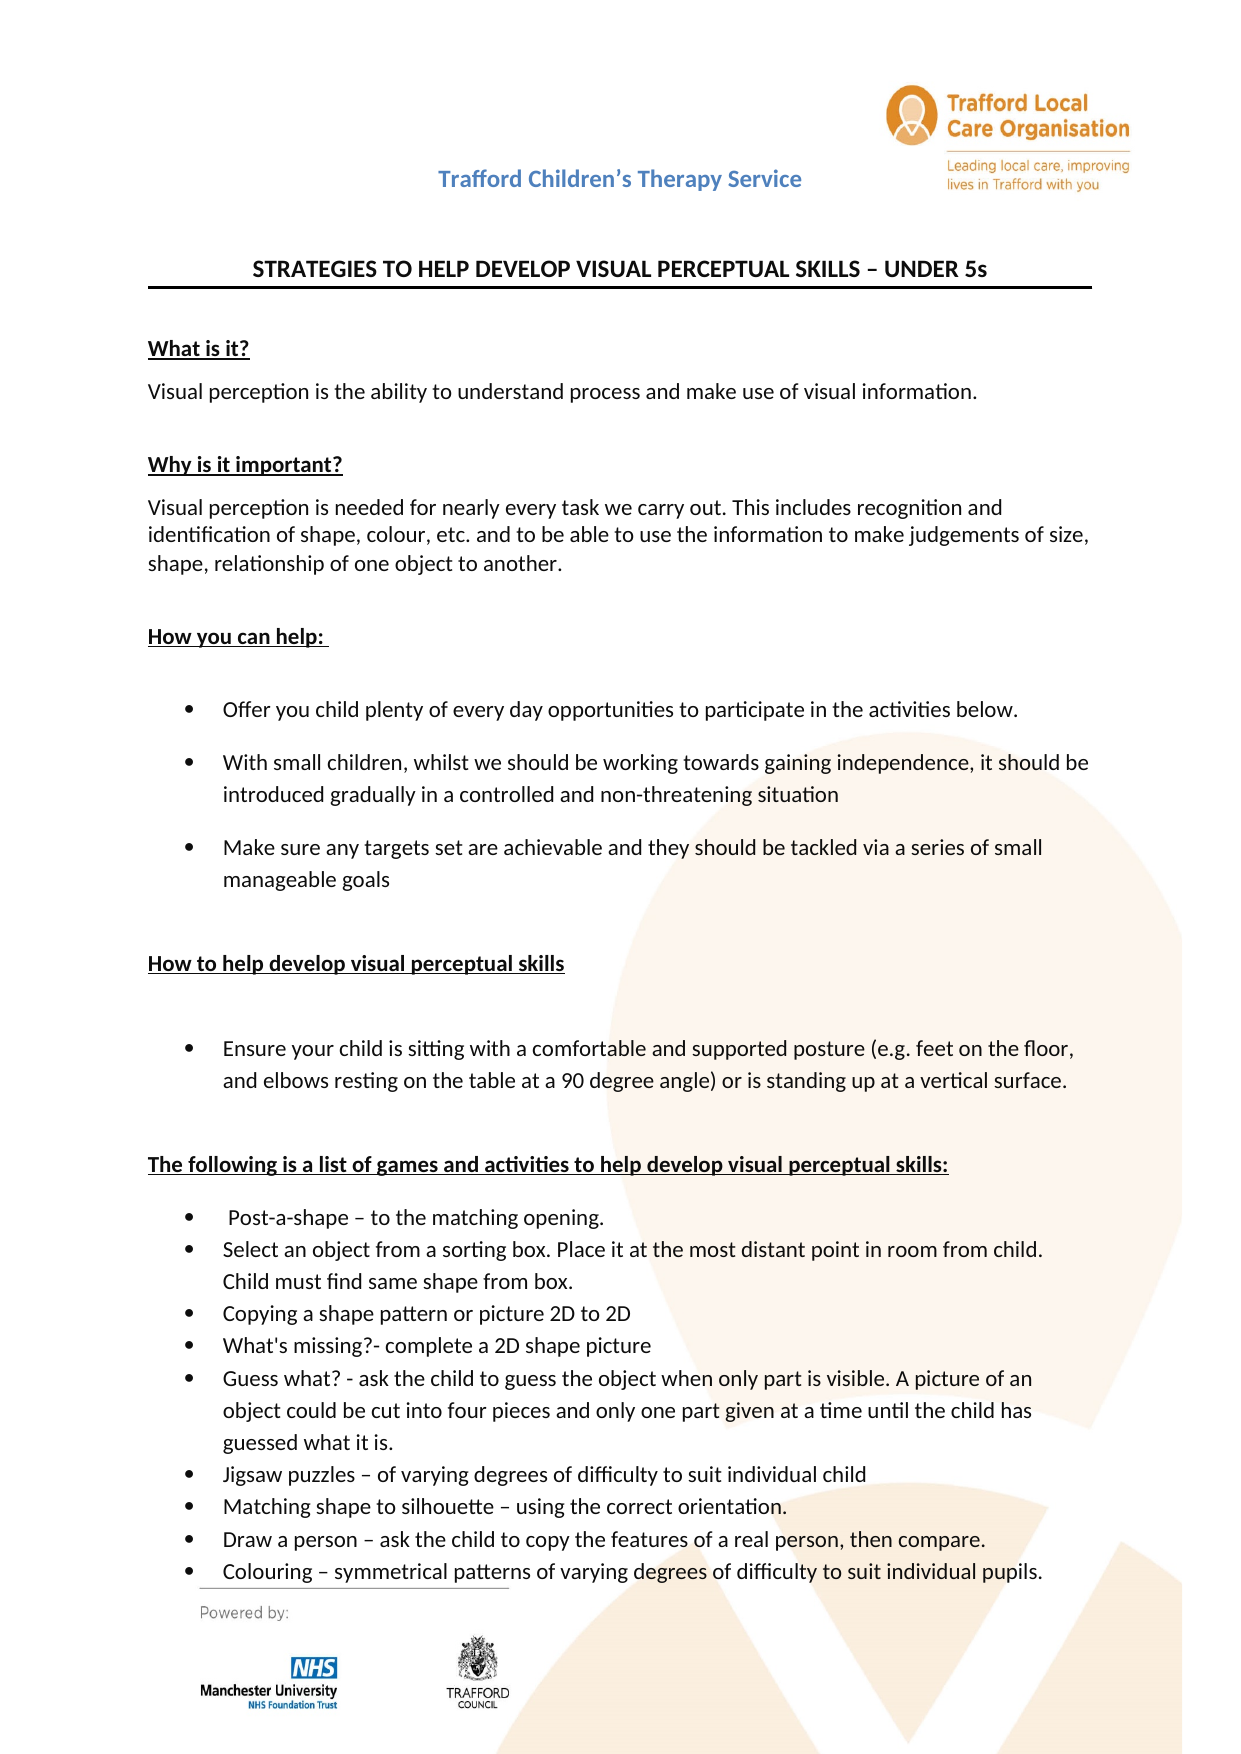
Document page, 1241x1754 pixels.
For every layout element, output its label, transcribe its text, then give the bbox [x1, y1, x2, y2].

list With small children, whilst we should be working towards gaining independence, it should be introduced gradually in a controlled and non-threatening situation [185, 748, 1092, 808]
text The following is a list of games and activities to help develop visual perceptual skills: [148, 1150, 1092, 1178]
text Visual perception is the ability to understand process and make use of visual information. [148, 377, 1092, 405]
list Offer you child plenty of every day opportunities to participate in the activities below. [185, 695, 1092, 723]
list Copying a shape pattern or picture 2D to 2D [185, 1299, 1092, 1327]
text Visual perception is needed for nearly every task we carry out. This includes recognition and identification of shape, colour, etc. and to be able to use the information to make judgements of size, shape, relationship of one object to another. [148, 493, 1092, 577]
list Make sure any targets set are achievable and they should be tackled via a series of small manageable goals [185, 833, 1092, 893]
list Colouring – symmetrical patterns of varying degrees of difficulty to suit individual pupils. [185, 1557, 1092, 1585]
text Why is it important? [148, 450, 1092, 478]
text STRATEGIES TO HELP DEVELOP VISUAL PERCEPTUAL SKILLS – UNDER 5s [148, 253, 1092, 286]
picture [125, 26, 1183, 1754]
list Post-a-shape – to the matching opening. [185, 1203, 1092, 1231]
text What is it? [148, 334, 1092, 362]
list Select an object from a sorting box. Place it at the most distant point in room from child. Child must find same shape from box. [185, 1235, 1092, 1295]
text How you can help: [148, 622, 1092, 650]
list Matching shape to silhouette – using the correct orientation. [185, 1492, 1092, 1521]
list What's missing?- complete a 2D shape picture [185, 1332, 1092, 1359]
list Draw a person – ask the child to copy the features of a real person, then compare. [185, 1525, 1092, 1553]
text Trafford Children’s Therapy Service [148, 163, 1092, 194]
list Guess what? - ask the child to guess the object when only part is visible. A picture of an object could be cut into four pieces and only one part given at a time until the child has guessed what it is. [185, 1364, 1092, 1456]
list Ensure your child is sitting with a comfortable and supported posture (e.g. feet on the floor, and elbows resting on the table at a 90 degree angle) or is standing up at a vertical surface. [185, 1034, 1092, 1094]
text How to help develop visual perceptual skills [148, 949, 1092, 977]
list Jigsaw puzzles – of varying degrees of difficulty to suit individual child [185, 1460, 1092, 1488]
